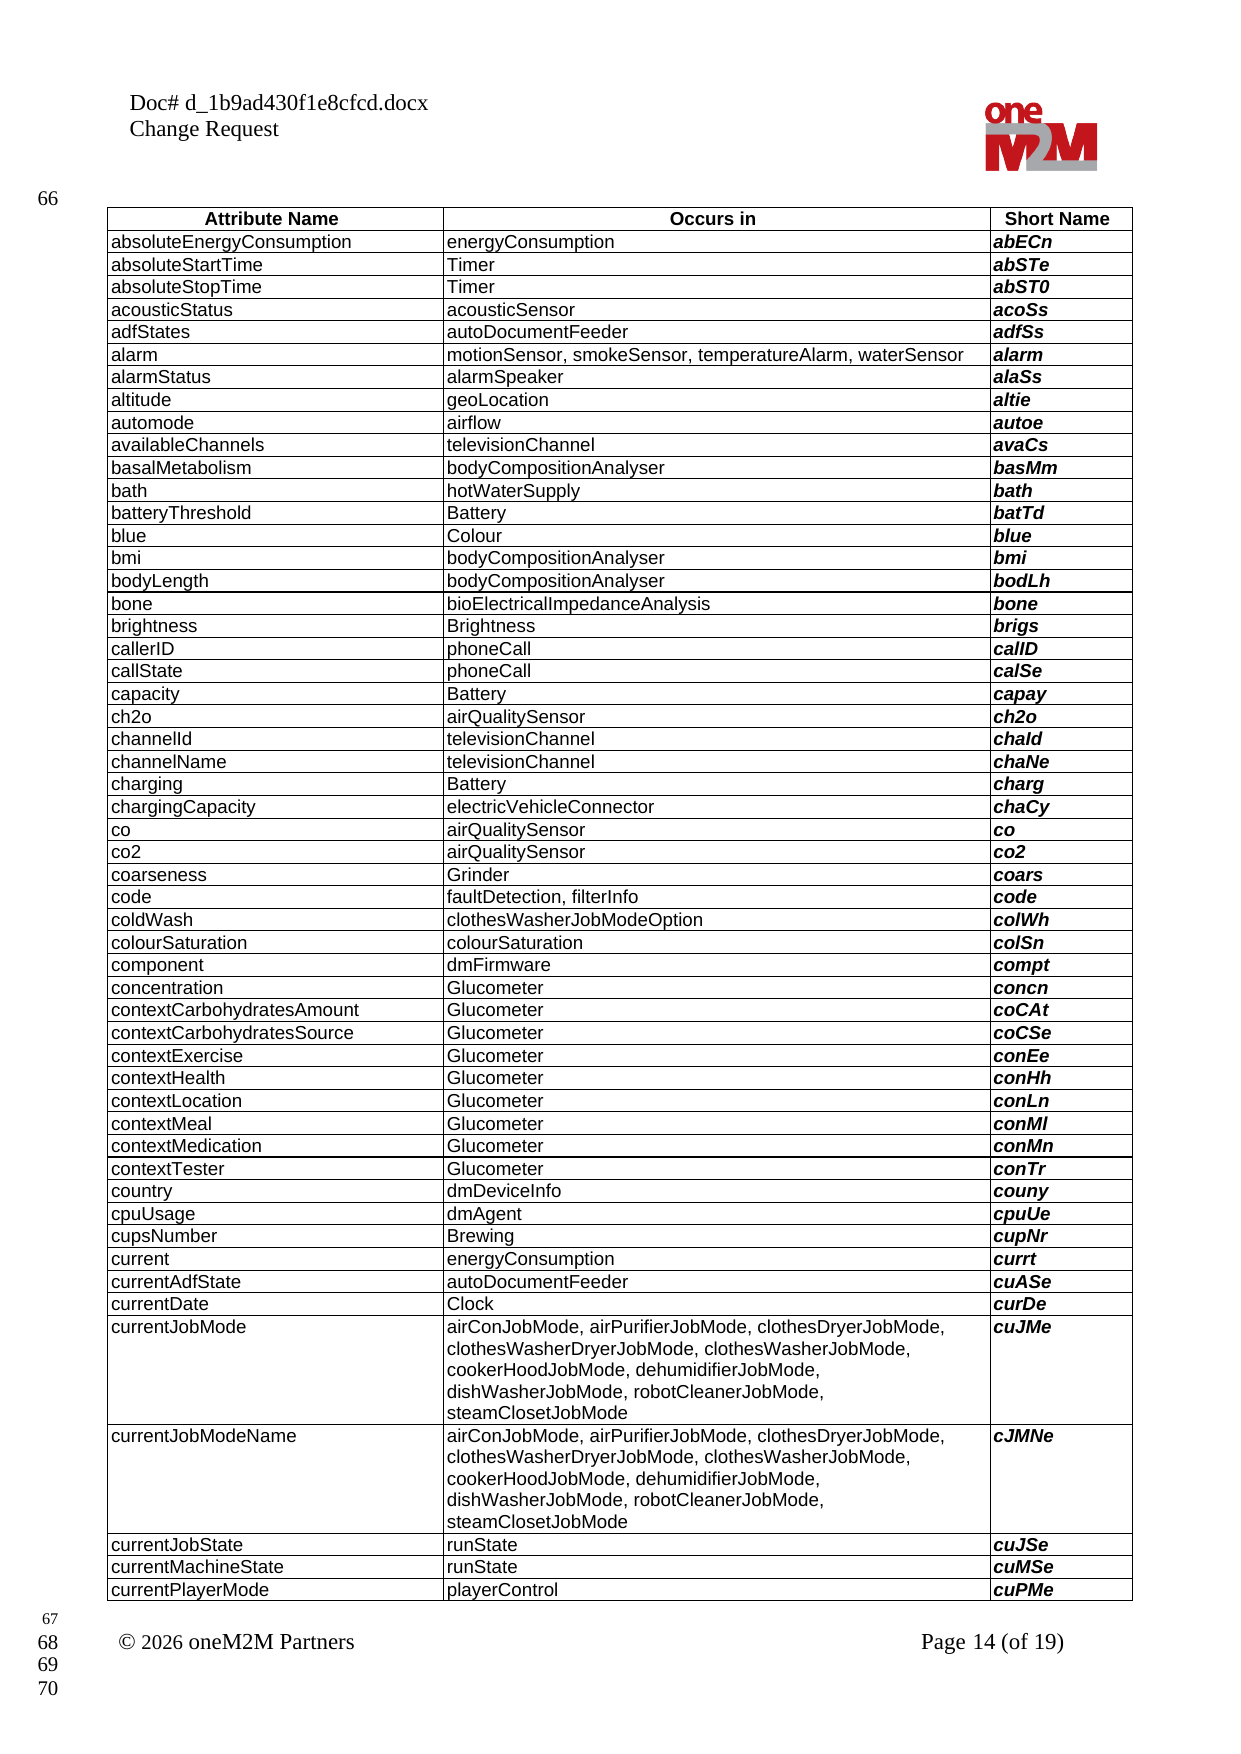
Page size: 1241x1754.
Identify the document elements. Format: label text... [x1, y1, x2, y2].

table_cell currentAdfState [108, 1271, 443, 1292]
table_cell Glucometer [444, 1112, 990, 1134]
table_cell airConJobMode, airPurifierJobMode, clothesDryerJobMode, clothesWasherDryerJobMode, clothesWasherJobMode, cookerHoodJobMode, dehumidifierJobMode, dishWasherJobMode, robotCleanerJobMode, steamClosetJobMode [444, 1425, 990, 1532]
table_cell bone [108, 593, 443, 614]
table_cell alarm [108, 344, 443, 365]
table_cell coCSe [991, 1022, 1132, 1043]
table_cell alarmSpeaker [444, 366, 990, 388]
table_cell absoluteStartTime [108, 253, 443, 275]
table_cell conTr [991, 1158, 1132, 1179]
table_cell clothesWasherJobModeOption [444, 909, 990, 930]
table_cell Brightness [444, 615, 990, 637]
table_cell autoDocumentFeeder [444, 1271, 990, 1292]
table_cell Glucometer [444, 999, 990, 1021]
table_cell co [991, 819, 1132, 840]
table_cell playerControl [444, 1579, 990, 1600]
table_cell adfSs [991, 321, 1132, 343]
table_cell batTd [991, 502, 1132, 523]
table_cell conMl [991, 1112, 1132, 1134]
table_cell concn [991, 977, 1132, 998]
table_cell autoe [991, 412, 1132, 433]
table_cell absoluteEnergyConsumption [108, 231, 443, 252]
table_cell energyConsumption [444, 1248, 990, 1269]
table_cell Clock [444, 1293, 990, 1315]
table_cell chaNe [991, 751, 1132, 772]
table_cell capay [991, 683, 1132, 704]
table_cell bath [991, 479, 1132, 501]
table_cell Glucometer [444, 1045, 990, 1066]
table_cell currentJobModeName [108, 1425, 443, 1532]
table_cell Timer [444, 253, 990, 275]
table_cell chaCy [991, 796, 1132, 817]
table_cell adfStates [108, 321, 443, 343]
table_cell airConJobMode, airPurifierJobMode, clothesDryerJobMode, clothesWasherDryerJobMode, clothesWasherJobMode, cookerHoodJobMode, dehumidifierJobMode, dishWasherJobMode, robotCleanerJobMode, steamClosetJobMode [444, 1316, 990, 1423]
table_cell component [108, 954, 443, 976]
table_cell absoluteStopTime [108, 276, 443, 297]
table_header Occurs in [444, 208, 990, 230]
table_cell motionSensor, smokeSensor, temperatureAlarm, waterSensor [444, 344, 990, 365]
table_cell conEe [991, 1045, 1132, 1066]
table_header Short Name [991, 208, 1132, 230]
table_cell abSTe [991, 253, 1132, 275]
table_cell Glucometer [444, 1090, 990, 1111]
table_header Attribute Name [108, 208, 443, 230]
table_cell Glucometer [444, 1022, 990, 1043]
table_cell dmDeviceInfo [444, 1180, 990, 1202]
table_cell colSn [991, 931, 1132, 953]
table_cell currentJobState [108, 1534, 443, 1555]
table_cell bioElectricalImpedanceAnalysis [444, 593, 990, 614]
table_cell automode [108, 412, 443, 433]
table_cell Glucometer [444, 1135, 990, 1156]
table_cell bmi [991, 547, 1132, 569]
table_cell colourSaturation [108, 931, 443, 953]
table_cell charg [991, 773, 1132, 795]
table_cell cuMSe [991, 1556, 1132, 1578]
table_cell airQualitySensor [444, 819, 990, 840]
table_cell charging [108, 773, 443, 795]
table_cell colourSaturation [444, 931, 990, 953]
table_cell televisionChannel [444, 751, 990, 772]
table_cell alaSs [991, 366, 1132, 388]
table_cell contextMedication [108, 1135, 443, 1156]
table_cell televisionChannel [444, 434, 990, 456]
table_cell altie [991, 389, 1132, 411]
table_cell bodyCompositionAnalyser [444, 457, 990, 478]
table_cell phoneCall [444, 660, 990, 682]
table_cell currentJobMode [108, 1316, 443, 1423]
table_cell cupNr [991, 1225, 1132, 1247]
table_cell bone [991, 593, 1132, 614]
table_cell airflow [444, 412, 990, 433]
table_cell cuJSe [991, 1534, 1132, 1555]
table_cell compt [991, 954, 1132, 976]
table_cell code [991, 886, 1132, 908]
table_cell coars [991, 864, 1132, 885]
table_cell abST0 [991, 276, 1132, 297]
table_cell autoDocumentFeeder [444, 321, 990, 343]
table_cell Glucometer [444, 977, 990, 998]
table_cell cpuUsage [108, 1203, 443, 1224]
table_cell cpuUe [991, 1203, 1132, 1224]
table_cell conMn [991, 1135, 1132, 1156]
table_cell contextMeal [108, 1112, 443, 1134]
table_cell cuJMe [991, 1316, 1132, 1423]
table_cell calID [991, 638, 1132, 659]
table_cell bodyCompositionAnalyser [444, 547, 990, 569]
table_cell geoLocation [444, 389, 990, 411]
table_cell Timer [444, 276, 990, 297]
table_cell blue [991, 525, 1132, 546]
table_cell airQualitySensor [444, 841, 990, 863]
table_cell code [108, 886, 443, 908]
table_cell runState [444, 1534, 990, 1555]
table_cell faultDetection, filterInfo [444, 886, 990, 908]
table_cell co2 [991, 841, 1132, 863]
table_cell contextLocation [108, 1090, 443, 1111]
table_cell concentration [108, 977, 443, 998]
table_cell callState [108, 660, 443, 682]
table_cell chargingCapacity [108, 796, 443, 817]
table_cell energyConsumption [444, 231, 990, 252]
table_cell current [108, 1248, 443, 1269]
table_cell contextHealth [108, 1067, 443, 1089]
table_cell co [108, 819, 443, 840]
table_cell ch2o [991, 705, 1132, 727]
table_cell availableChannels [108, 434, 443, 456]
table_cell currentDate [108, 1293, 443, 1315]
table_cell co2 [108, 841, 443, 863]
table_cell contextExercise [108, 1045, 443, 1066]
table_cell callerID [108, 638, 443, 659]
table_cell conHh [991, 1067, 1132, 1089]
table_cell chaId [991, 728, 1132, 749]
table_cell bodyLength [108, 570, 443, 591]
table_cell basMm [991, 457, 1132, 478]
table_cell Brewing [444, 1225, 990, 1247]
table_cell dmFirmware [444, 954, 990, 976]
table_cell cuASe [991, 1271, 1132, 1292]
table_cell curDe [991, 1293, 1132, 1315]
table_cell contextCarbohydratesSource [108, 1022, 443, 1043]
table_cell coarseness [108, 864, 443, 885]
table_cell altitude [108, 389, 443, 411]
table_cell channelName [108, 751, 443, 772]
table_cell Grinder [444, 864, 990, 885]
table_cell Colour [444, 525, 990, 546]
table_cell Glucometer [444, 1067, 990, 1089]
table_cell acousticStatus [108, 299, 443, 320]
table_cell basalMetabolism [108, 457, 443, 478]
table_cell country [108, 1180, 443, 1202]
table_cell cupsNumber [108, 1225, 443, 1247]
table_cell televisionChannel [444, 728, 990, 749]
table_cell couny [991, 1180, 1132, 1202]
table_cell acoSs [991, 299, 1132, 320]
table_cell Battery [444, 683, 990, 704]
table_cell bath [108, 479, 443, 501]
table_cell acousticSensor [444, 299, 990, 320]
table_cell batteryThreshold [108, 502, 443, 523]
table_cell contextTester [108, 1158, 443, 1179]
table_cell bmi [108, 547, 443, 569]
table_cell brightness [108, 615, 443, 637]
table_cell runState [444, 1556, 990, 1578]
table_cell blue [108, 525, 443, 546]
table_cell airQualitySensor [444, 705, 990, 727]
table_cell conLn [991, 1090, 1132, 1111]
table_cell ch2o [108, 705, 443, 727]
table_cell contextCarbohydratesAmount [108, 999, 443, 1021]
table_cell currentMachineState [108, 1556, 443, 1578]
table_cell alarm [991, 344, 1132, 365]
table_cell currentPlayerMode [108, 1579, 443, 1600]
table_cell abECn [991, 231, 1132, 252]
table_cell coldWash [108, 909, 443, 930]
table_cell coCAt [991, 999, 1132, 1021]
table_cell electricVehicleConnector [444, 796, 990, 817]
table_cell Glucometer [444, 1158, 990, 1179]
table_cell avaCs [991, 434, 1132, 456]
table_cell Battery [444, 502, 990, 523]
table_cell bodLh [991, 570, 1132, 591]
table_cell brigs [991, 615, 1132, 637]
table_cell channelId [108, 728, 443, 749]
table_cell hotWaterSupply [444, 479, 990, 501]
table_cell alarmStatus [108, 366, 443, 388]
table_cell capacity [108, 683, 443, 704]
table_cell bodyCompositionAnalyser [444, 570, 990, 591]
table_cell dmAgent [444, 1203, 990, 1224]
picture [971, 88, 1111, 186]
table_cell colWh [991, 909, 1132, 930]
table_cell phoneCall [444, 638, 990, 659]
table_cell calSe [991, 660, 1132, 682]
table_cell Battery [444, 773, 990, 795]
table_cell cuPMe [991, 1579, 1132, 1600]
table_cell cJMNe [991, 1425, 1132, 1532]
table_cell currt [991, 1248, 1132, 1269]
